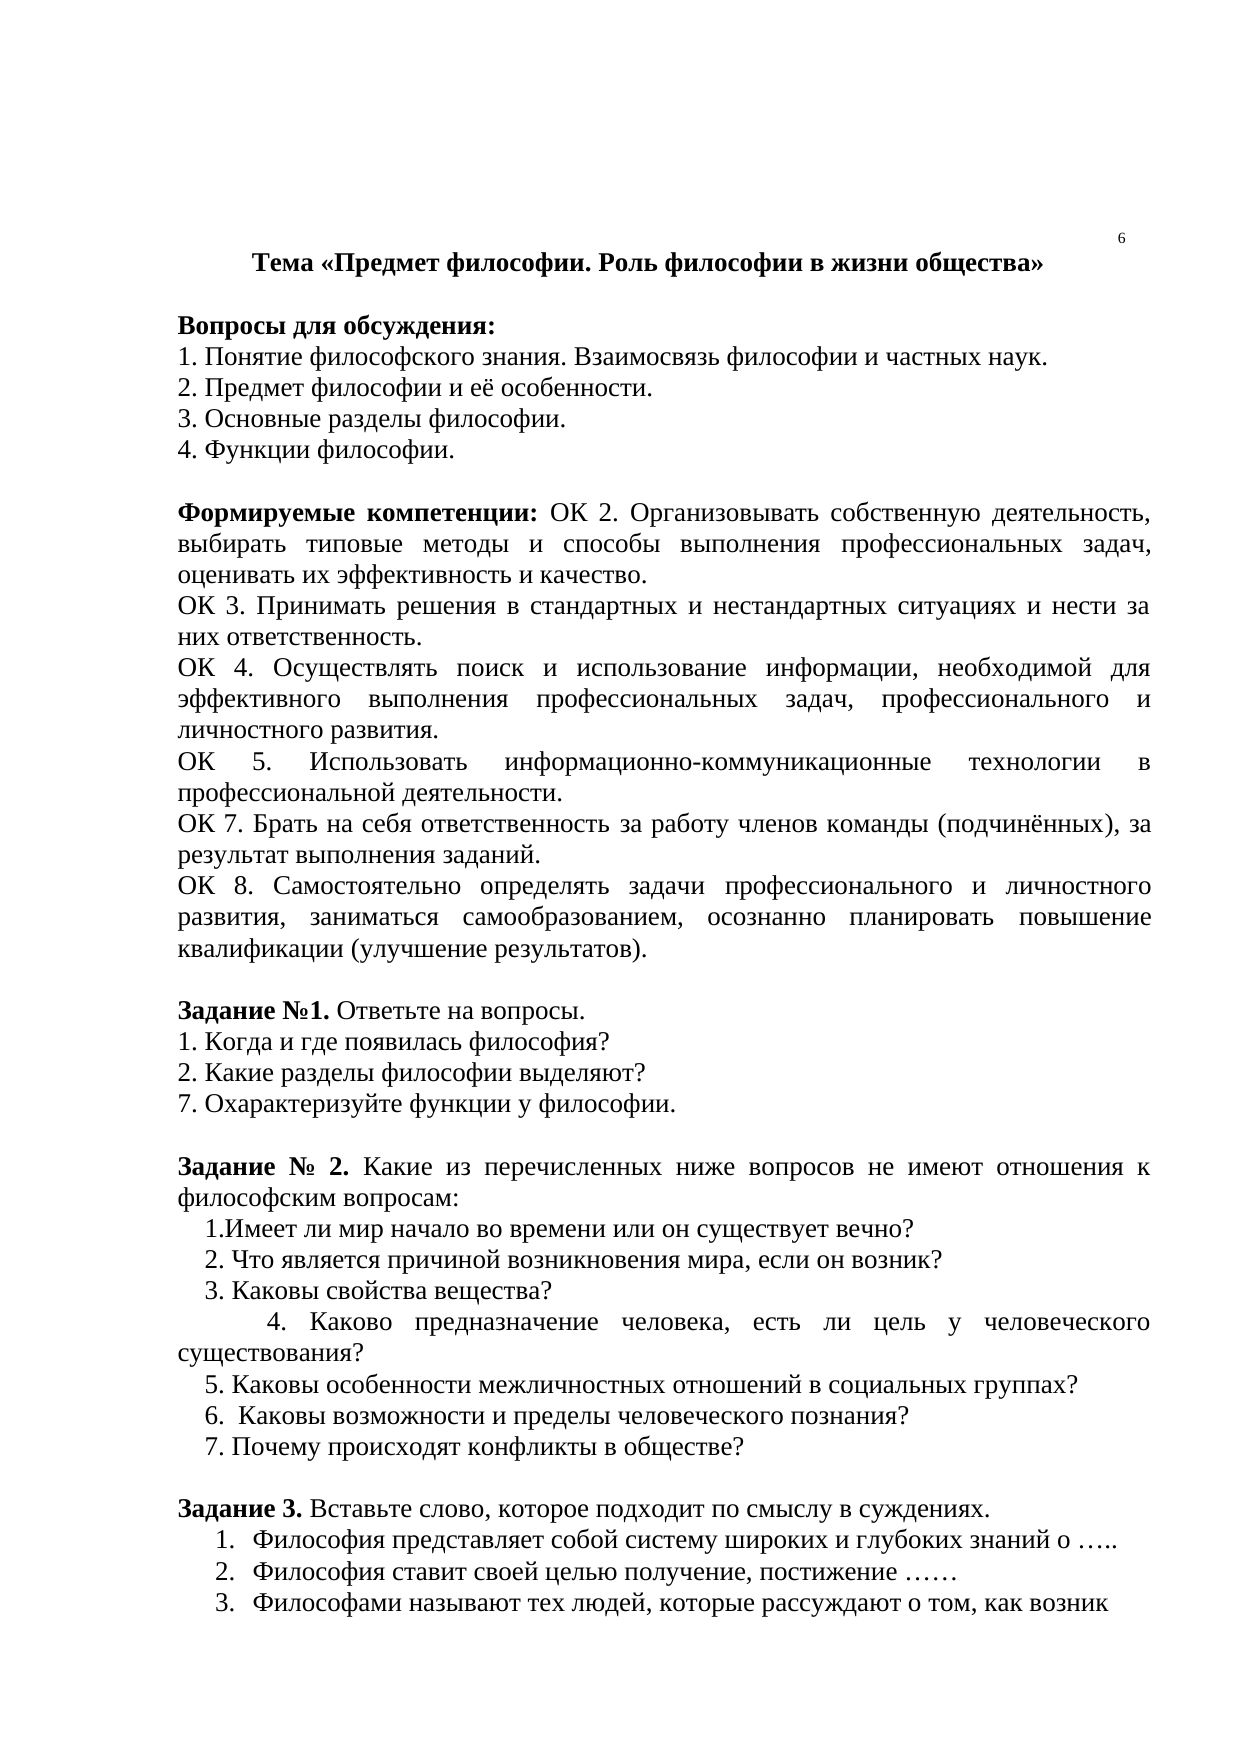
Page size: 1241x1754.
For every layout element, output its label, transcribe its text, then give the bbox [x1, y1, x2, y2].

text 3. Основные разделы философии. [177, 402, 1152, 433]
text 4. Каково предназначение человека, есть ли цель у человеческого существования? [177, 1305, 1152, 1368]
text ОК 7. Брать на себя ответственность за работу членов команды (подчинённых), за результат выполнения заданий. [177, 807, 1152, 869]
title Тема «Предмет философии. Роль философии в жизни общества» [177, 246, 1152, 278]
text 1.Имеет ли мир начало во времени или он существует вечно? [177, 1212, 1152, 1243]
text 7. Охарактеризуйте функции у философии. [177, 1087, 1152, 1118]
text 1. Когда и где появилась философия? [177, 1025, 1152, 1056]
text Задание №1. Ответьте на вопросы. [177, 994, 1152, 1025]
text ОК 5. Использовать информационно-коммуникационные технологии в профессиональной деятельности. [177, 745, 1152, 807]
text 6. Каковы возможности и пределы человеческого познания? [177, 1399, 1152, 1430]
list Философия представляет собой систему широких и глубоких знаний о ….. [215, 1523, 1152, 1554]
text Вопросы для обсуждения: [177, 309, 1152, 340]
text 1. Понятие философского знания. Взаимосвязь философии и частных наук. [177, 340, 1152, 371]
text 2. Что является причиной возникновения мира, если он возник? [177, 1243, 1152, 1274]
text Формируемые компетенции: ОК 2. Организовывать собственную деятельность, выбирать типовые методы и способы выполнения профессиональных задач, оценивать их эффективность и качество. [177, 496, 1152, 589]
text 2. Какие разделы философии выделяют? [177, 1056, 1152, 1087]
text Задание № 2. Какие из перечисленных ниже вопросов не имеют отношения к философским вопросам: [177, 1150, 1152, 1212]
text Задание 3. Вставьте слово, которое подходит по смыслу в суждениях. [177, 1492, 1152, 1523]
text 3. Каковы свойства вещества? [177, 1274, 1152, 1305]
list Философия ставит своей целью получение, постижение …… [215, 1554, 1152, 1586]
text ОК 3. Принимать решения в стандартных и нестандартных ситуациях и нести за них ответственность. [177, 589, 1152, 651]
text ОК 4. Осуществлять поиск и использование информации, необходимой для эффективного выполнения профессиональных задач, профессионального и личностного развития. [177, 651, 1152, 745]
text 2. Предмет философии и её особенности. [177, 371, 1152, 402]
list Философами называют тех людей, которые рассуждают о том, как возник [215, 1586, 1152, 1617]
title 6 [177, 215, 1152, 246]
text 7. Почему происходят конфликты в обществе? [177, 1430, 1152, 1461]
text 5. Каковы особенности межличностных отношений в социальных группах? [177, 1368, 1152, 1399]
text 4. Функции философии. [177, 433, 1152, 464]
text ОК 8. Самостоятельно определять задачи профессионального и личностного развития, заниматься самообразованием, осознанно планировать повышение квалификации (улучшение результатов). [177, 869, 1152, 963]
